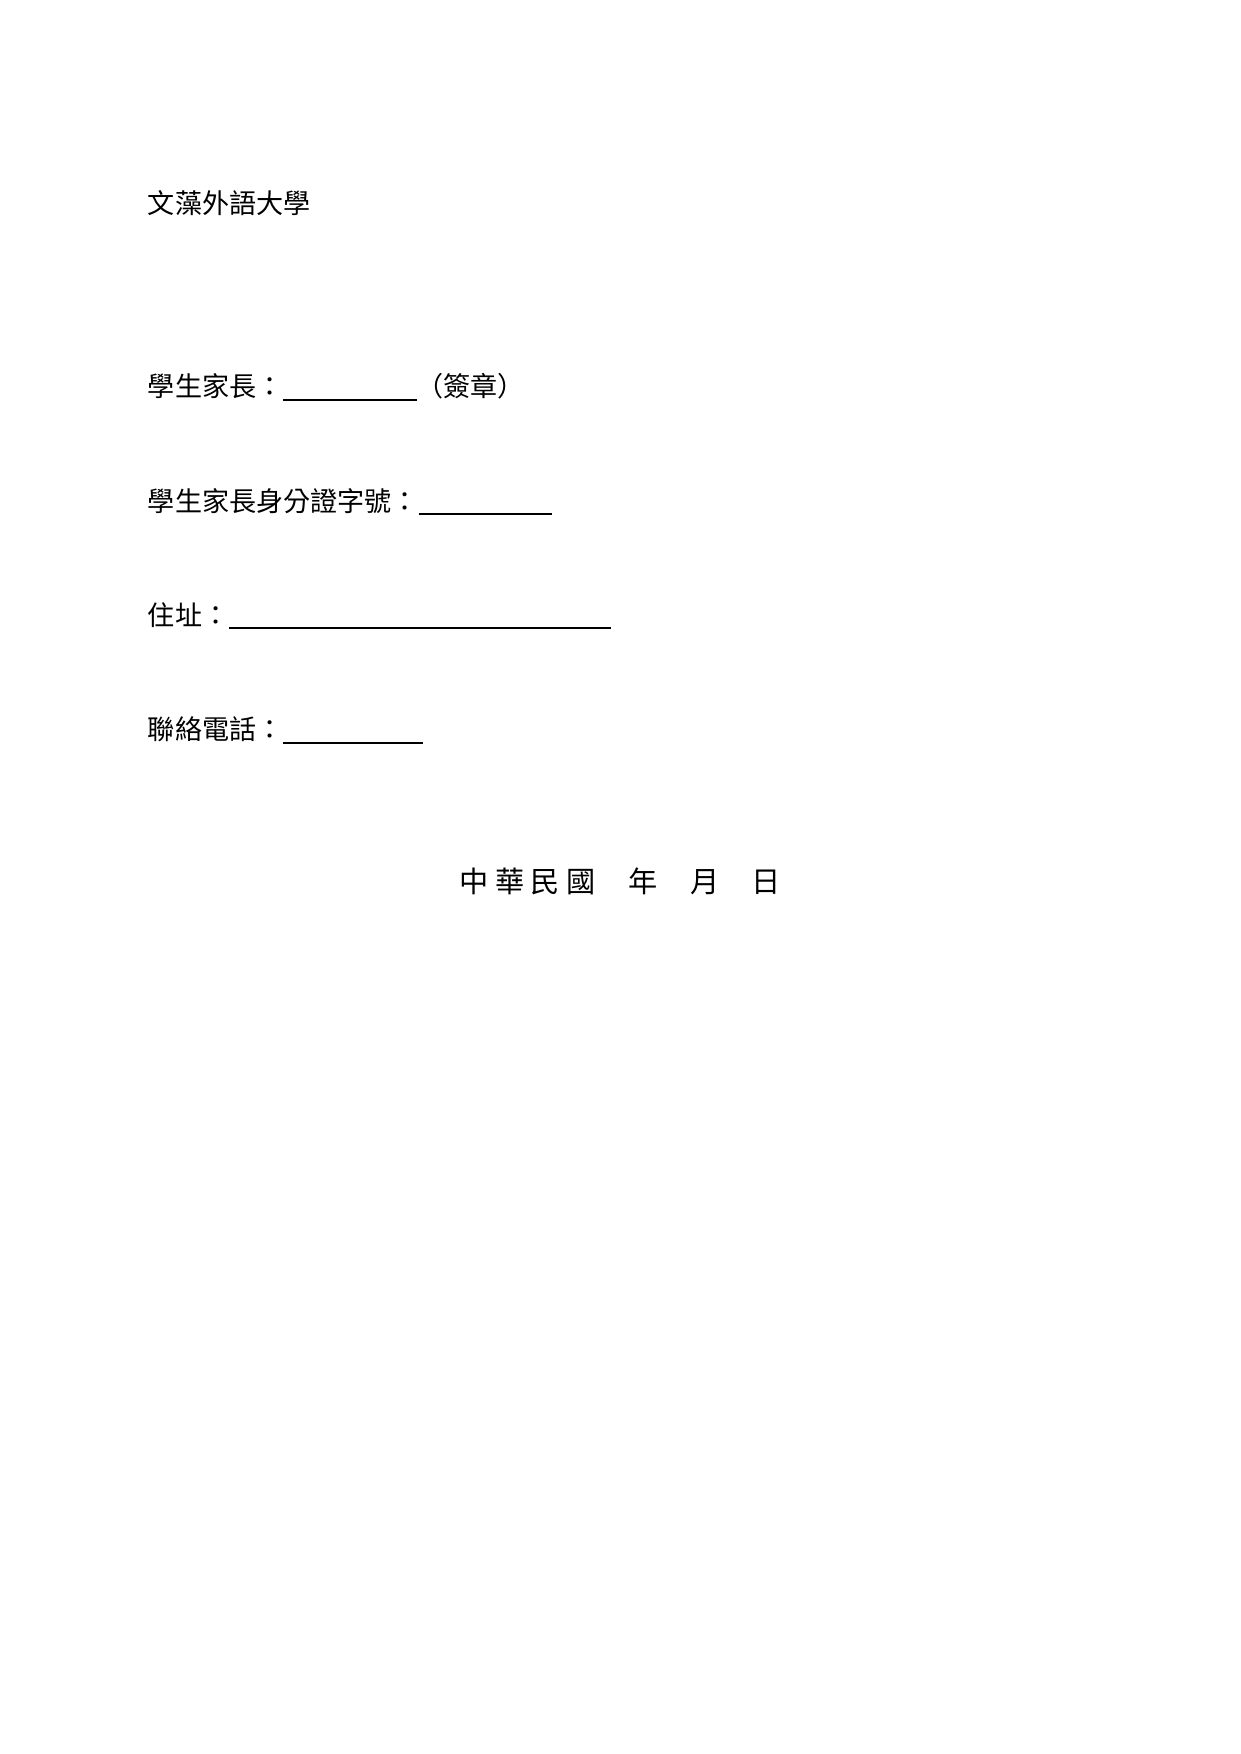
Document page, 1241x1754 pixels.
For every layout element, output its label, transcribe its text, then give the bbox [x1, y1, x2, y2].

text 學生家長身分證字號： [148, 462, 1092, 537]
text 聯絡電話： [148, 690, 1092, 765]
text 文藻外語大學 [148, 164, 1092, 239]
text 學生家長： （簽章） [148, 347, 1092, 422]
text 中 華 民 國 年 月 日 [148, 842, 1092, 917]
text 住址： [148, 576, 1092, 651]
